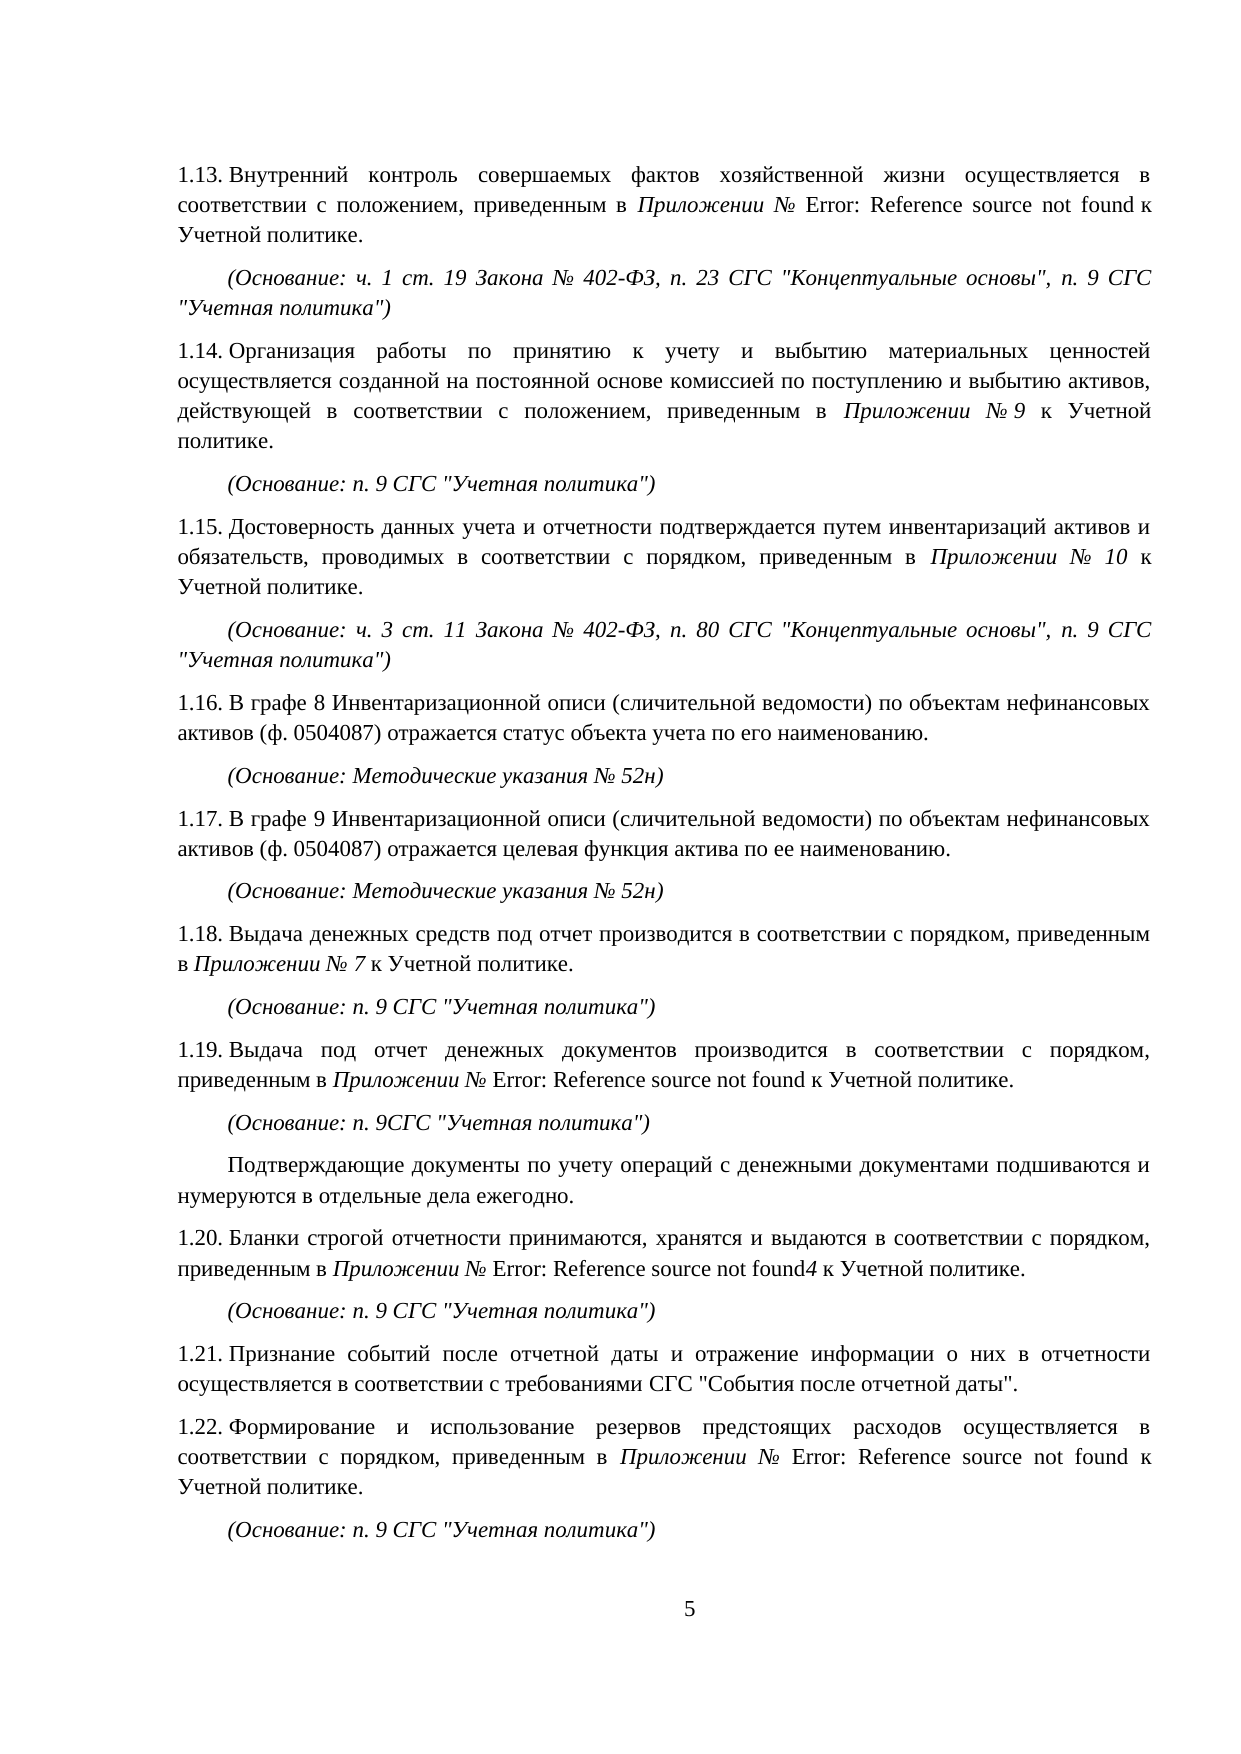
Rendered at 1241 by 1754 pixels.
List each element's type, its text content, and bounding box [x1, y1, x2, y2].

subtitle Достоверность данных учета и отчетности подтверждается путем инвентаризаций активов и обязательств, проводимых в соответствии с порядком, приведенным в Приложении № 10 к Учетной политике. [177, 513, 1152, 600]
text (Основание: ч. 1 ст. 19 Закона № 402-ФЗ, п. 23 СГС "Концептуальные основы", п. 9 СГС "Учетная политика") [177, 264, 1152, 321]
text (Основание: п. 9 СГС "Учетная политика") [177, 470, 1152, 497]
text (Основание: Методические указания № 52н) [177, 877, 1152, 904]
text Подтверждающие документы по учету операций с денежными документами подшиваются и нумеруются в отдельные дела ежегодно. [177, 1151, 1152, 1208]
text (Основание: Методические указания № 52н) [177, 762, 1152, 788]
text (Основание: п. 9 СГС "Учетная политика") [177, 993, 1152, 1019]
text (Основание: п. 9 СГС "Учетная политика") [177, 1516, 1152, 1542]
text (Основание: ч. 3 ст. 11 Закона № 402-ФЗ, п. 80 СГС "Концептуальные основы", п. 9 СГС "Учетная политика") [177, 616, 1152, 673]
subtitle Организация работы по принятию к учету и выбытию материальных ценностей осуществляется созданной на постоянной основе комиссией по поступлению и выбытию активов, действующей в соответствии с положением, приведенным в Приложении № 9 к Учетной политике. [177, 337, 1152, 454]
subtitle В графе 8 Инвентаризационной описи (сличительной ведомости) по объектам нефинансовых активов (ф. 0504087) отражается статус объекта учета по его наименованию. [177, 689, 1152, 746]
subtitle В графе 9 Инвентаризационной описи (сличительной ведомости) по объектам нефинансовых активов (ф. 0504087) отражается целевая функция актива по ее наименованию. [177, 804, 1152, 861]
subtitle Выдача денежных средств под отчет производится в соответствии с порядком, приведенным в Приложении № 7 к Учетной политике. [177, 920, 1152, 977]
text (Основание: п. 9СГС "Учетная политика") [177, 1109, 1152, 1135]
subtitle Признание событий после отчетной даты и отражение информации о них в отчетности осуществляется в соответствии с требованиями СГС "События после отчетной даты". [177, 1340, 1152, 1397]
text (Основание: п. 9 СГС "Учетная политика") [177, 1297, 1152, 1324]
